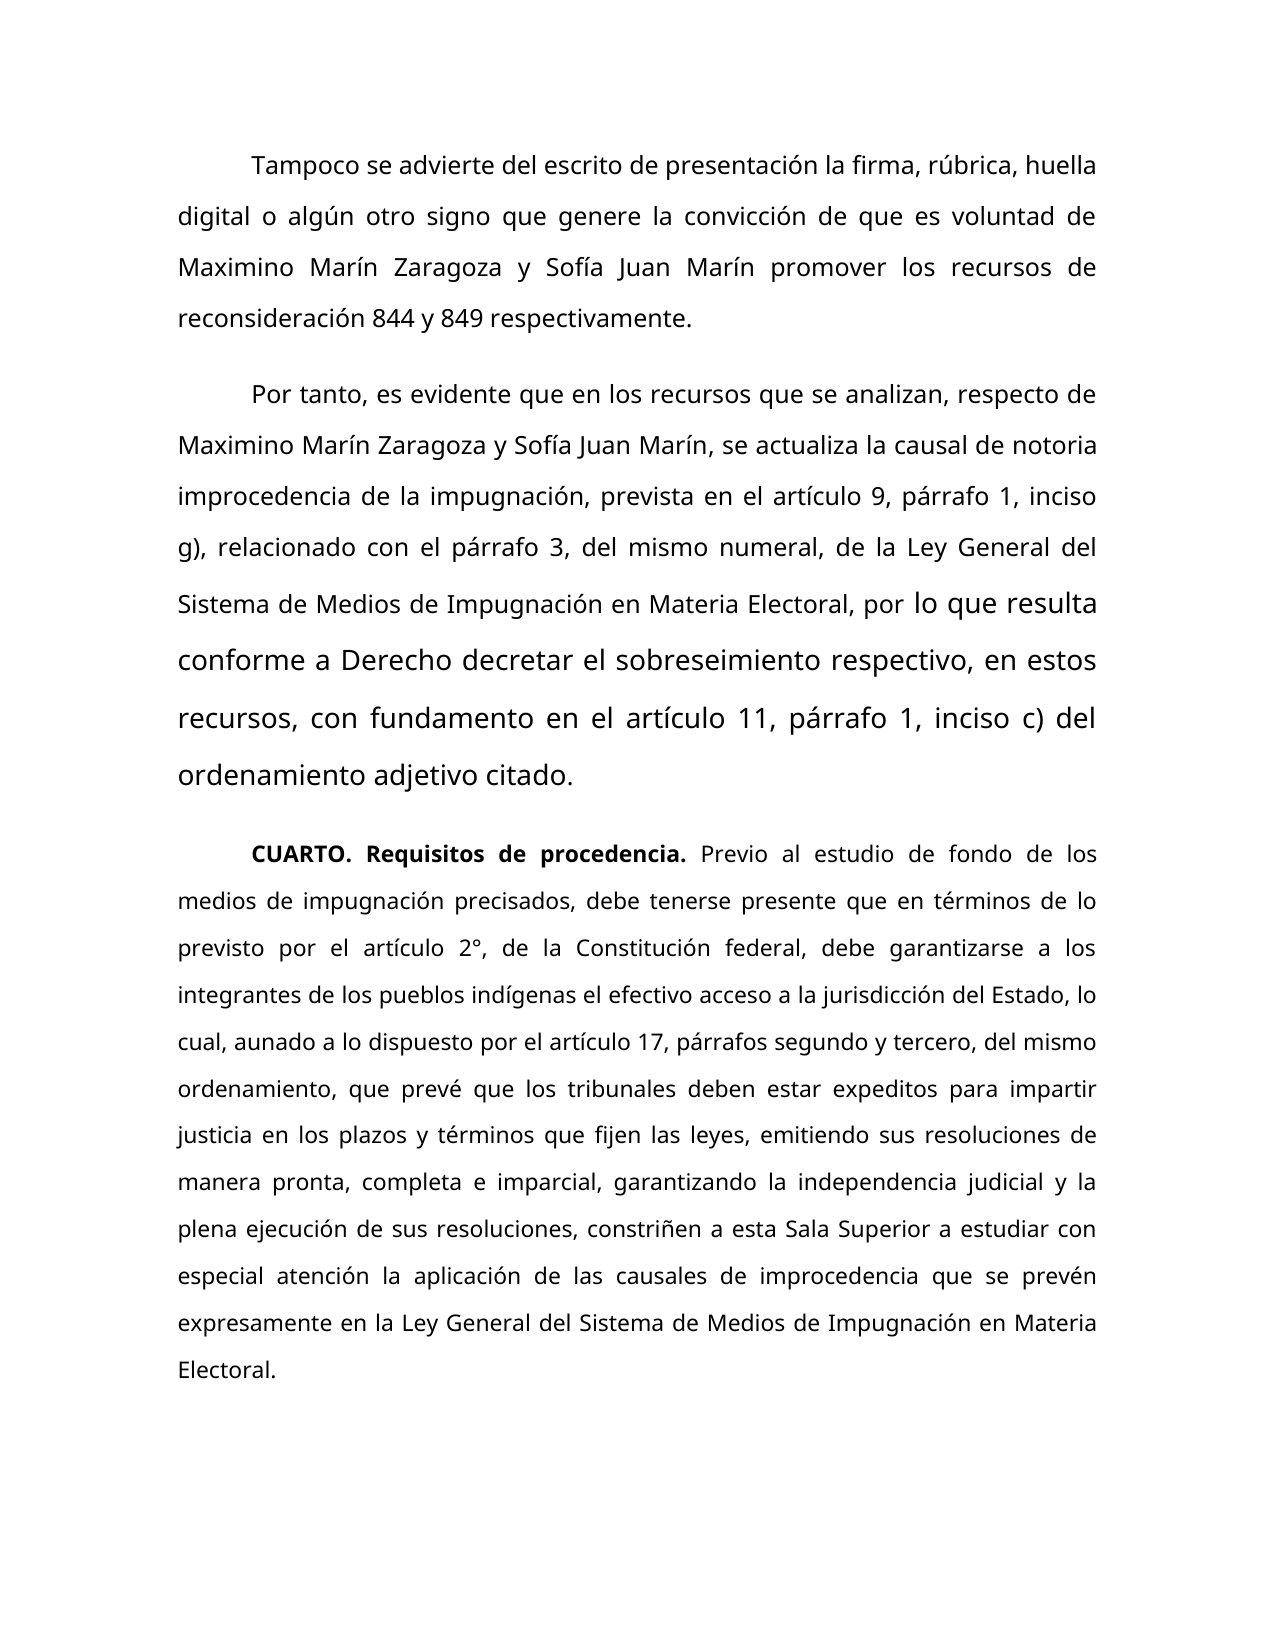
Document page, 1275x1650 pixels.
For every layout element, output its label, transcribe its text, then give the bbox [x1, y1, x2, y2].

text Por tanto, es evidente que en los recursos que se analizan, respecto de Maximino Marín Zaragoza y Sofía Juan Marín, se actualiza la causal de notoria improcedencia de la impugnación, prevista en el artículo 9, párrafo 1, inciso g), relacionado con el párrafo 3, del mismo numeral, de la Ley General del Sistema de Medios de Impugnación en Materia Electoral, por lo que resulta conforme a Derecho decretar el sobreseimiento respectivo, en estos recursos, con fundamento en el artículo 11, párrafo 1, inciso c) del ordenamiento adjetivo citado. [177, 377, 1098, 794]
text Tampoco se advierte del escrito de presentación la firma, rúbrica, huella digital o algún otro signo que genere la convicción de que es voluntad de Maximino Marín Zaragoza y Sofía Juan Marín promover los recursos de reconsideración 844 y 849 respectivamente. [177, 148, 1098, 335]
text CUARTO. Requisitos de procedencia. Previo al estudio de fondo de los medios de impugnación precisados, debe tenerse presente que en términos de lo previsto por el artículo 2°, de la Constitución federal, debe garantizarse a los integrantes de los pueblos indígenas el efectivo acceso a la jurisdicción del Estado, lo cual, aunado a lo dispuesto por el artículo 17, párrafos segundo y tercero, del mismo ordenamiento, que prevé que los tribunales deben estar expeditos para impartir justicia en los plazos y términos que fijen las leyes, emitiendo sus resoluciones de manera pronta, completa e imparcial, garantizando la independencia judicial y la plena ejecución de sus resoluciones, constriñen a esta Sala Superior a estudiar con especial atención la aplicación de las causales de improcedencia que se prevén expresamente en la Ley General del Sistema de Medios de Impugnación en Materia Electoral. [177, 838, 1098, 1385]
